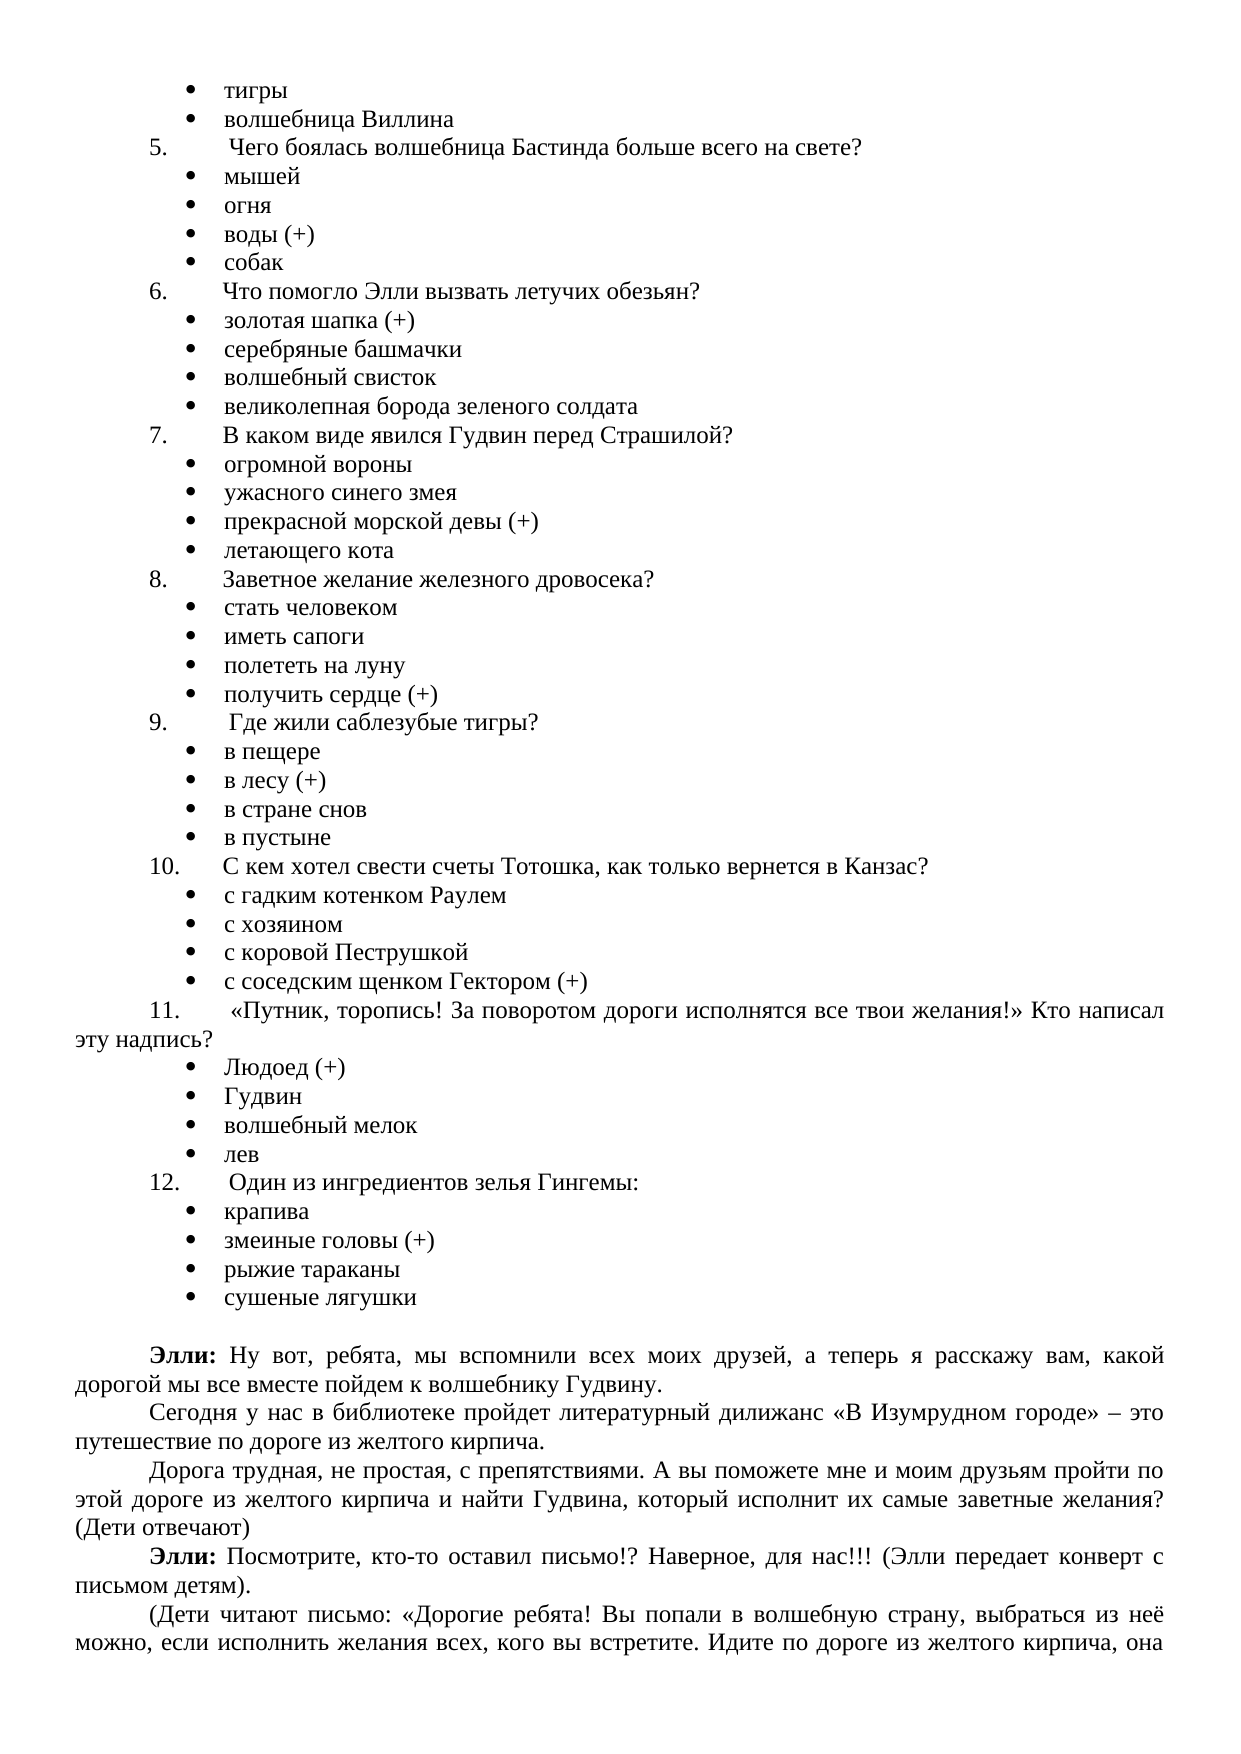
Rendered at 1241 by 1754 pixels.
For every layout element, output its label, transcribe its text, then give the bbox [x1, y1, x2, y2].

list С кем хотел свести счеты Тотошка, как только вернется в Канзас? [75, 851, 1165, 880]
list ужасного синего змея [186, 477, 1165, 506]
list крапива [186, 1196, 1165, 1225]
list стать человеком [186, 592, 1165, 621]
list мышей [186, 161, 1165, 190]
list летающего кота [186, 535, 1165, 564]
text Сегодня у нас в библиотеке пройдет литературный дилижанс «В Изумрудном городе» – это путешествие по дороге из желтого кирпича. [75, 1397, 1165, 1455]
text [75, 1599, 1165, 1656]
text Элли: Ну вот, ребята, мы вспомнили всех моих друзей, а теперь я расскажу вам, какой дорогой мы все вместе пойдем к волшебнику Гудвину. [75, 1340, 1165, 1397]
list рыжие тараканы [186, 1254, 1165, 1282]
list тигры [186, 75, 1165, 104]
list В каком виде явился Гудвин перед Страшилой? [75, 420, 1165, 449]
list Один из ингредиентов зелья Гингемы: [75, 1167, 1165, 1196]
list воды (+) [186, 219, 1165, 247]
list огня [186, 190, 1165, 219]
list золотая шапка (+) [186, 305, 1165, 334]
list Где жили саблезубые тигры? [75, 707, 1165, 736]
list в пещере [186, 736, 1165, 765]
list собак [186, 247, 1165, 276]
list в пустыне [186, 822, 1165, 851]
list прекрасной морской девы (+) [186, 506, 1165, 535]
list иметь сапоги [186, 621, 1165, 650]
list в лесу (+) [186, 765, 1165, 794]
list с коровой Пеструшкой [186, 937, 1165, 966]
list лев [186, 1139, 1165, 1167]
text Элли: Посмотрите, кто-то оставил письмо!? Наверное, для нас!!! (Элли передает конверт с письмом детям). [75, 1541, 1165, 1599]
text Дорога трудная, не простая, с препятствиями. А вы поможете мне и моим друзьям пройти по этой дороге из желтого кирпича и найти Гудвина, который исполнит их самые заветные желания? (Дети отвечают) [75, 1455, 1165, 1541]
list полететь на луну [186, 650, 1165, 679]
list с хозяином [186, 909, 1165, 937]
list змеиные головы (+) [186, 1225, 1165, 1254]
list серебряные башмачки [186, 334, 1165, 362]
list волшебный свисток [186, 362, 1165, 391]
list с гадким котенком Раулем [186, 880, 1165, 909]
list волшебный мелок [186, 1110, 1165, 1139]
list получить сердце (+) [186, 679, 1165, 707]
list Людоед (+) [186, 1052, 1165, 1081]
list волшебница Виллина [186, 104, 1165, 132]
list в стране снов [186, 794, 1165, 822]
list Чего боялась волшебница Бастинда больше всего на свете? [75, 132, 1165, 161]
list «Путник, торопись! За поворотом дороги исполнятся все твои желания!» Кто написал эту надпись? [75, 995, 1165, 1052]
list с соседским щенком Гектором (+) [186, 966, 1165, 995]
list Заветное желание железного дровосека? [75, 564, 1165, 592]
list сушеные лягушки [186, 1282, 1165, 1311]
list Гудвин [186, 1081, 1165, 1110]
list Что помогло Элли вызвать летучих обезьян? [75, 276, 1165, 305]
list огромной вороны [186, 449, 1165, 477]
list великолепная борода зеленого солдата [186, 391, 1165, 420]
